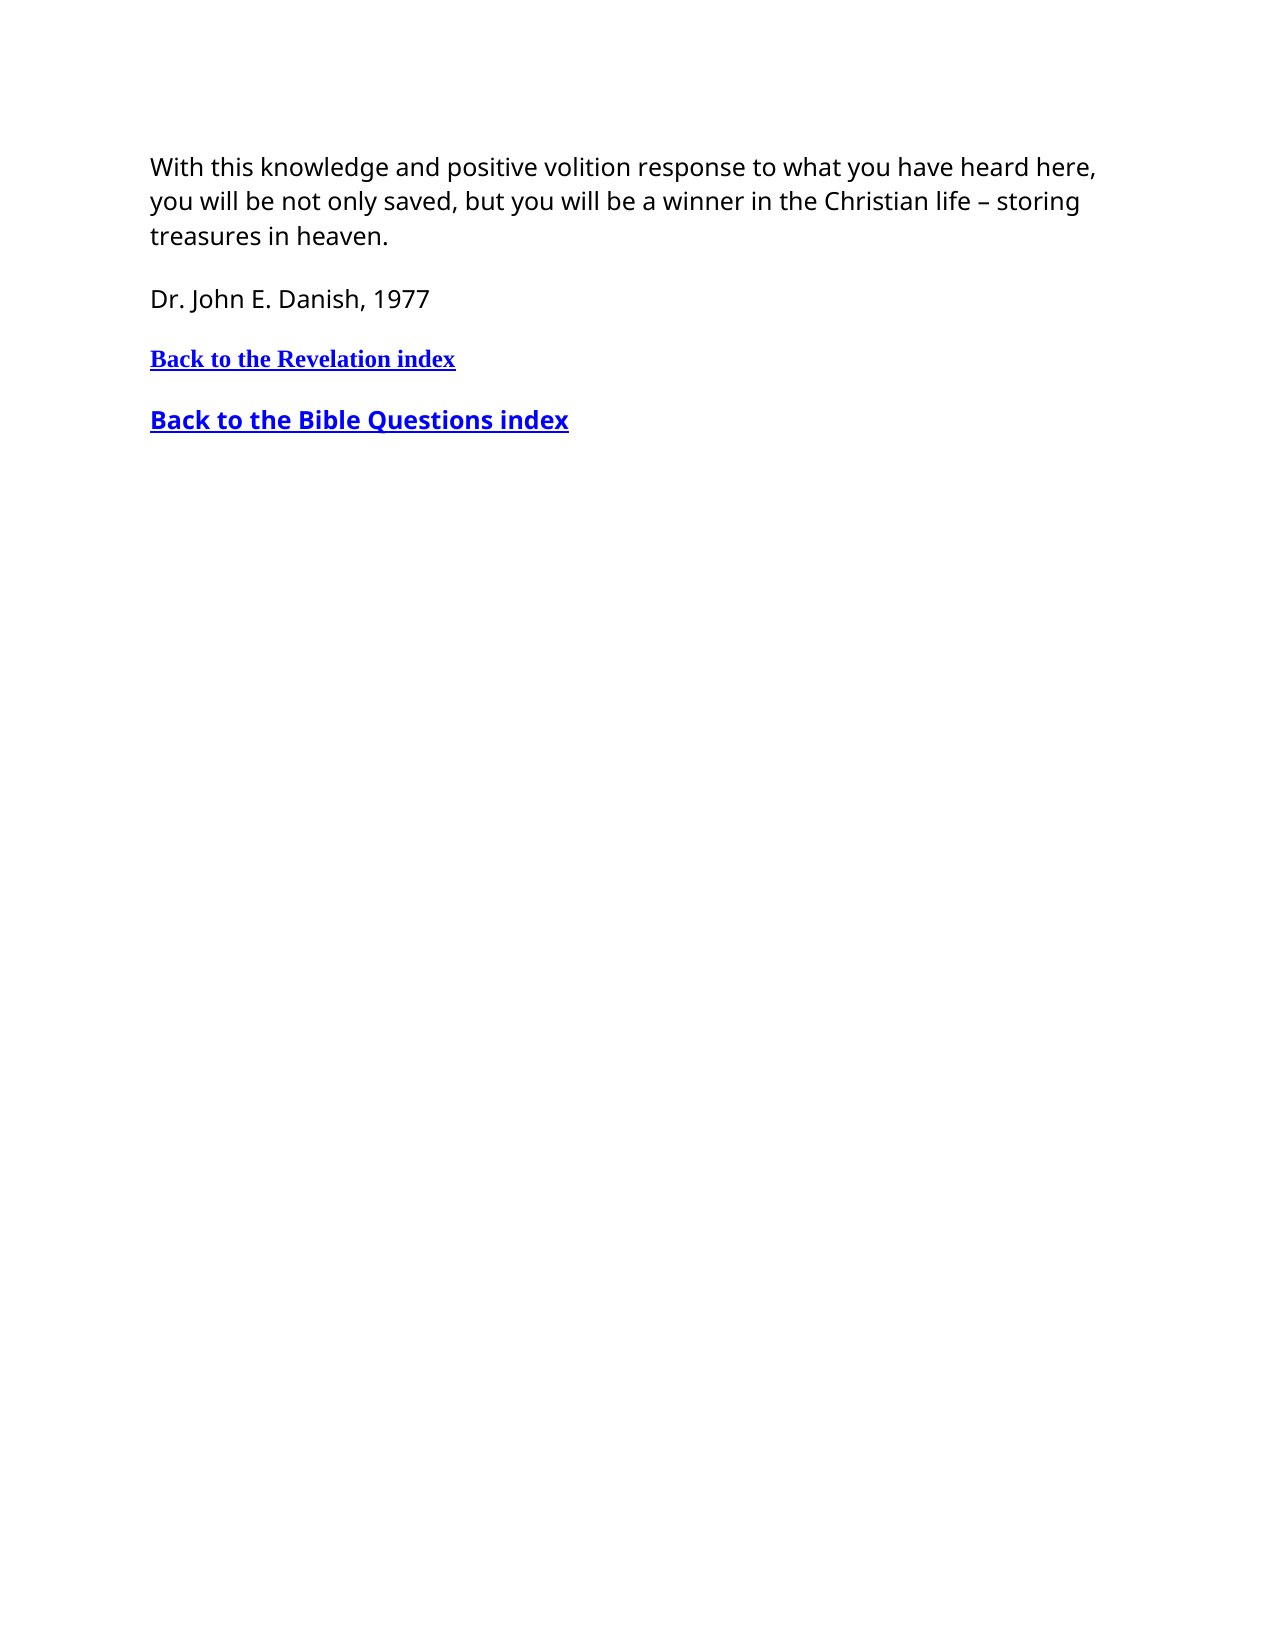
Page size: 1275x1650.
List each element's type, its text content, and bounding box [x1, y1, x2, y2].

text Back to the Bible Questions index [150, 402, 1125, 437]
text Back to the Revelation index [150, 344, 1125, 373]
text With this knowledge and positive volition response to what you have heard here, you will be not only saved, but you will be a winner in the Christian life – storing treasures in heaven. [150, 150, 1125, 252]
text Dr. John E. Danish, 1977 [150, 281, 1125, 315]
